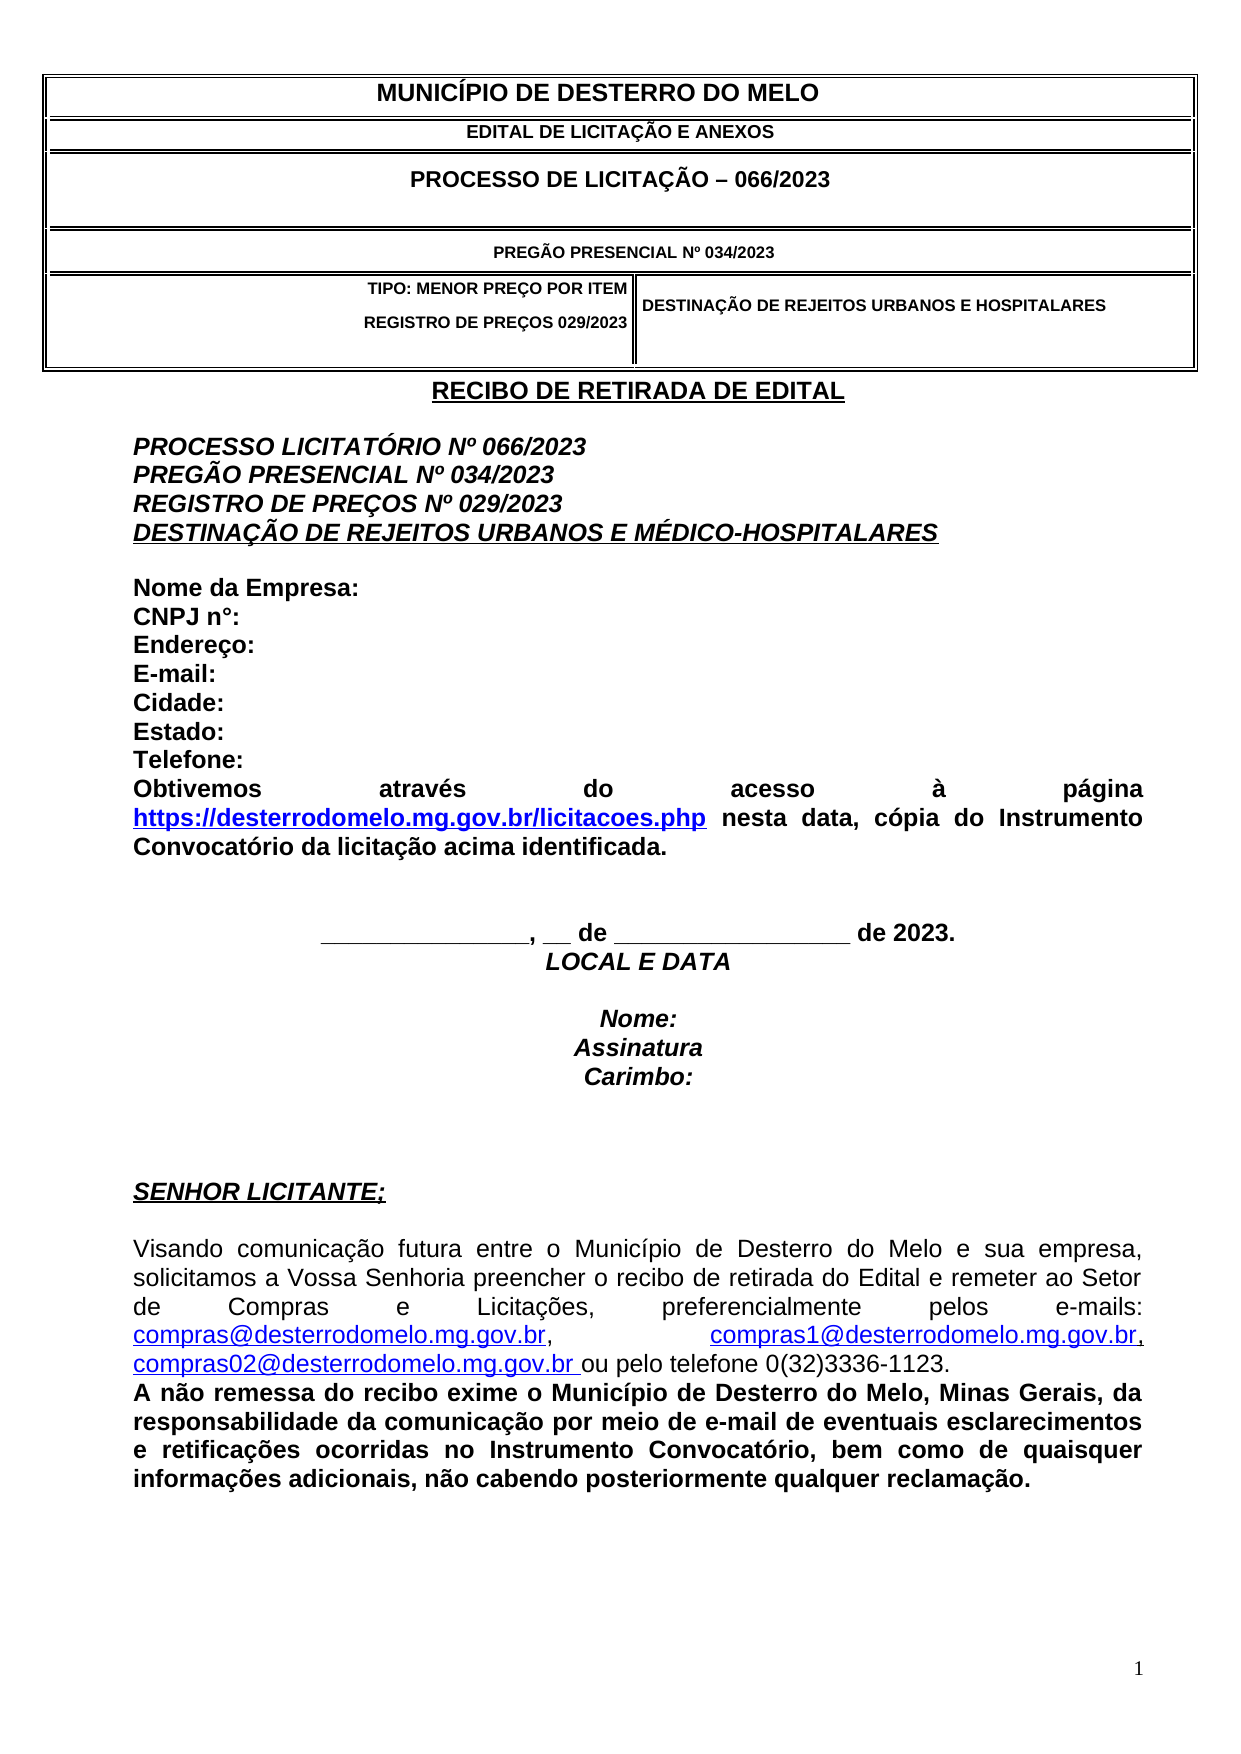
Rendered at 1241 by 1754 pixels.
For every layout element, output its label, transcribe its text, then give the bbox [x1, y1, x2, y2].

text Telefone: [133, 745, 1144, 774]
text Nome da Empresa: [133, 573, 1144, 602]
text CNPJ n°: [133, 602, 1144, 630]
text _______________, __ de _________________ de 2023. [133, 918, 1144, 947]
text Nome: [133, 1004, 1144, 1033]
text RECIBO DE RETIRADA DE EDITAL [133, 376, 1144, 405]
text Visando comunicação futura entre o Município de Desterro do Melo e sua empresa, solicitamos a Vossa Senhoria preencher o recibo de retirada do Edital e remeter ao Setor de Compras e Licitações, preferencialmente pelos e-mails: compras@desterrodomelo.mg.gov.br, compras1@desterrodomelo.mg.gov.br, compras02@desterrodomelo.mg.gov.br ou pelo telefone 0(32)3336-1123. [133, 1234, 1144, 1378]
text Obtivemos através do acesso à página https://desterrodomelo.mg.gov.br/licitacoes.php nesta data, cópia do Instrumento Convocatório da licitação acima identificada. [133, 774, 1144, 860]
text DESTINAÇÃO DE REJEITOS URBANOS E MÉDICO-HOSPITALARES [133, 518, 1144, 546]
text REGISTRO DE PREÇOS Nº 029/2023 [133, 489, 1144, 518]
text Endereço: [133, 630, 1144, 659]
text A não remessa do recibo exime o Município de Desterro do Melo, Minas Gerais, da responsabilidade da comunicação por meio de e-mail de eventuais esclarecimentos e retificações ocorridas no Instrumento Convocatório, bem como de quaisquer informações adicionais, não cabendo posteriormente qualquer reclamação. [133, 1378, 1144, 1493]
text SENHOR LICITANTE; [133, 1177, 1144, 1205]
text Estado: [133, 717, 1144, 745]
text Cidade: [133, 688, 1144, 717]
text PREGÃO PRESENCIAL Nº 034/2023 [133, 460, 1144, 489]
text Carimbo: [133, 1062, 1144, 1090]
text PROCESSO LICITATÓRIO Nº 066/2023 [133, 431, 1144, 460]
text E-mail: [133, 659, 1144, 688]
text Assinatura [133, 1033, 1144, 1062]
text LOCAL E DATA [133, 947, 1144, 975]
